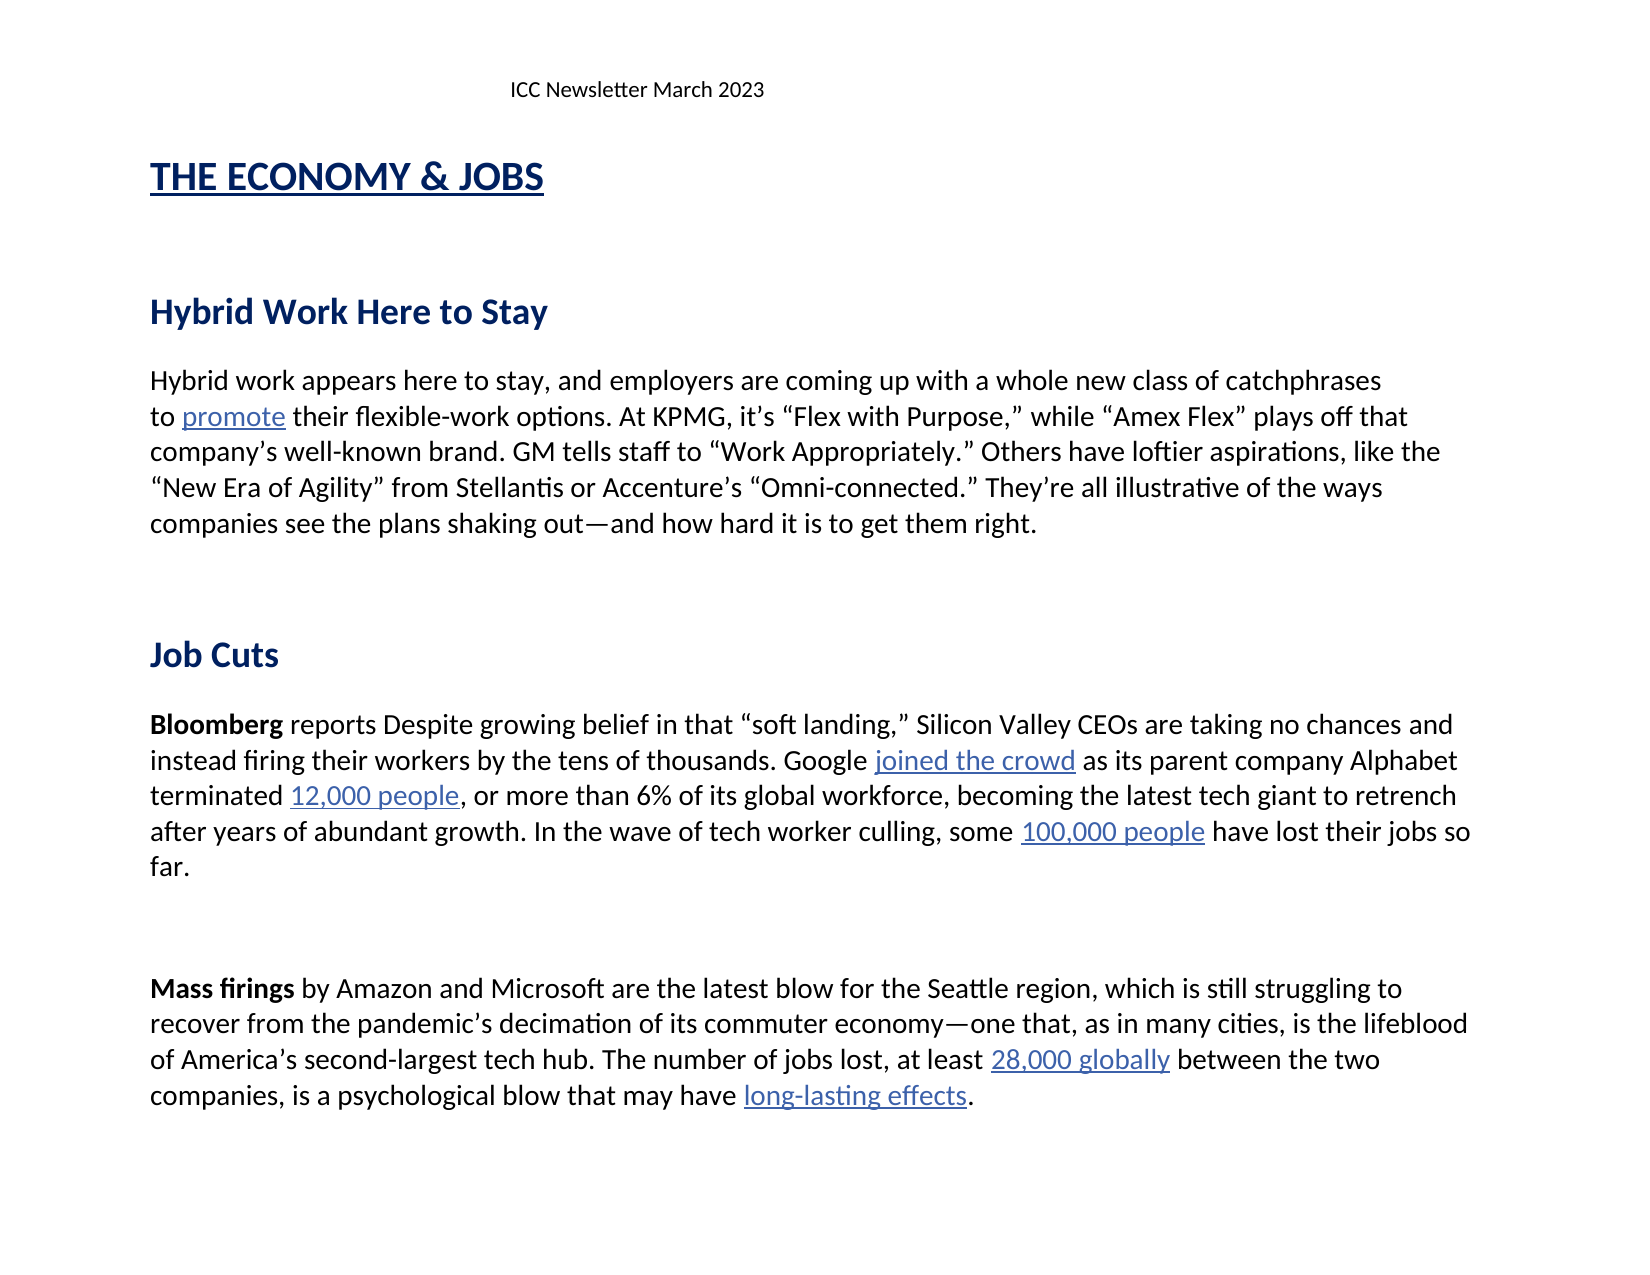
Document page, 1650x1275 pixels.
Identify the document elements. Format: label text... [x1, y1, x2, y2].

text Hybrid work appears here to stay, and employers are coming up with a whole new class of catchphrases to promote their flexible-work options. At KPMG, it’s “Flex with Purpose,” while “Amex Flex” plays off that company’s well-known brand. GM tells staff to “Work Appropriately.” Others have loftier aspirations, like the “New Era of Agility” from Stellantis or Accenture’s “Omni-connected.” They’re all illustrative of the ways companies see the plans shaking out—and how hard it is to get them right. [150, 362, 1500, 540]
text Job Cuts [150, 631, 1500, 677]
text Bloomberg reports Despite growing belief in that “soft landing,” Silicon Valley CEOs are taking no chances and instead firing their workers by the tens of thousands. Google joined the crowd as its parent company Alphabet terminated 12,000 people, or more than 6% of its global workforce, becoming the latest tech giant to retrench after years of abundant growth. In the wave of tech worker culling, some 100,000 people have lost their jobs so far. [150, 706, 1500, 884]
text Mass firings by Amazon and Microsoft are the latest blow for the Seattle region, which is still struggling to recover from the pandemic’s decimation of its commuter economy—one that, as in many cities, is the lifeblood of America’s second-largest tech hub. The number of jobs lost, at least 28,000 globally between the two companies, is a psychological blow that may have long-lasting effects. [150, 970, 1500, 1112]
text THE ECONOMY & JOBS [150, 150, 1500, 201]
text Hybrid Work Here to Stay [150, 288, 1500, 333]
